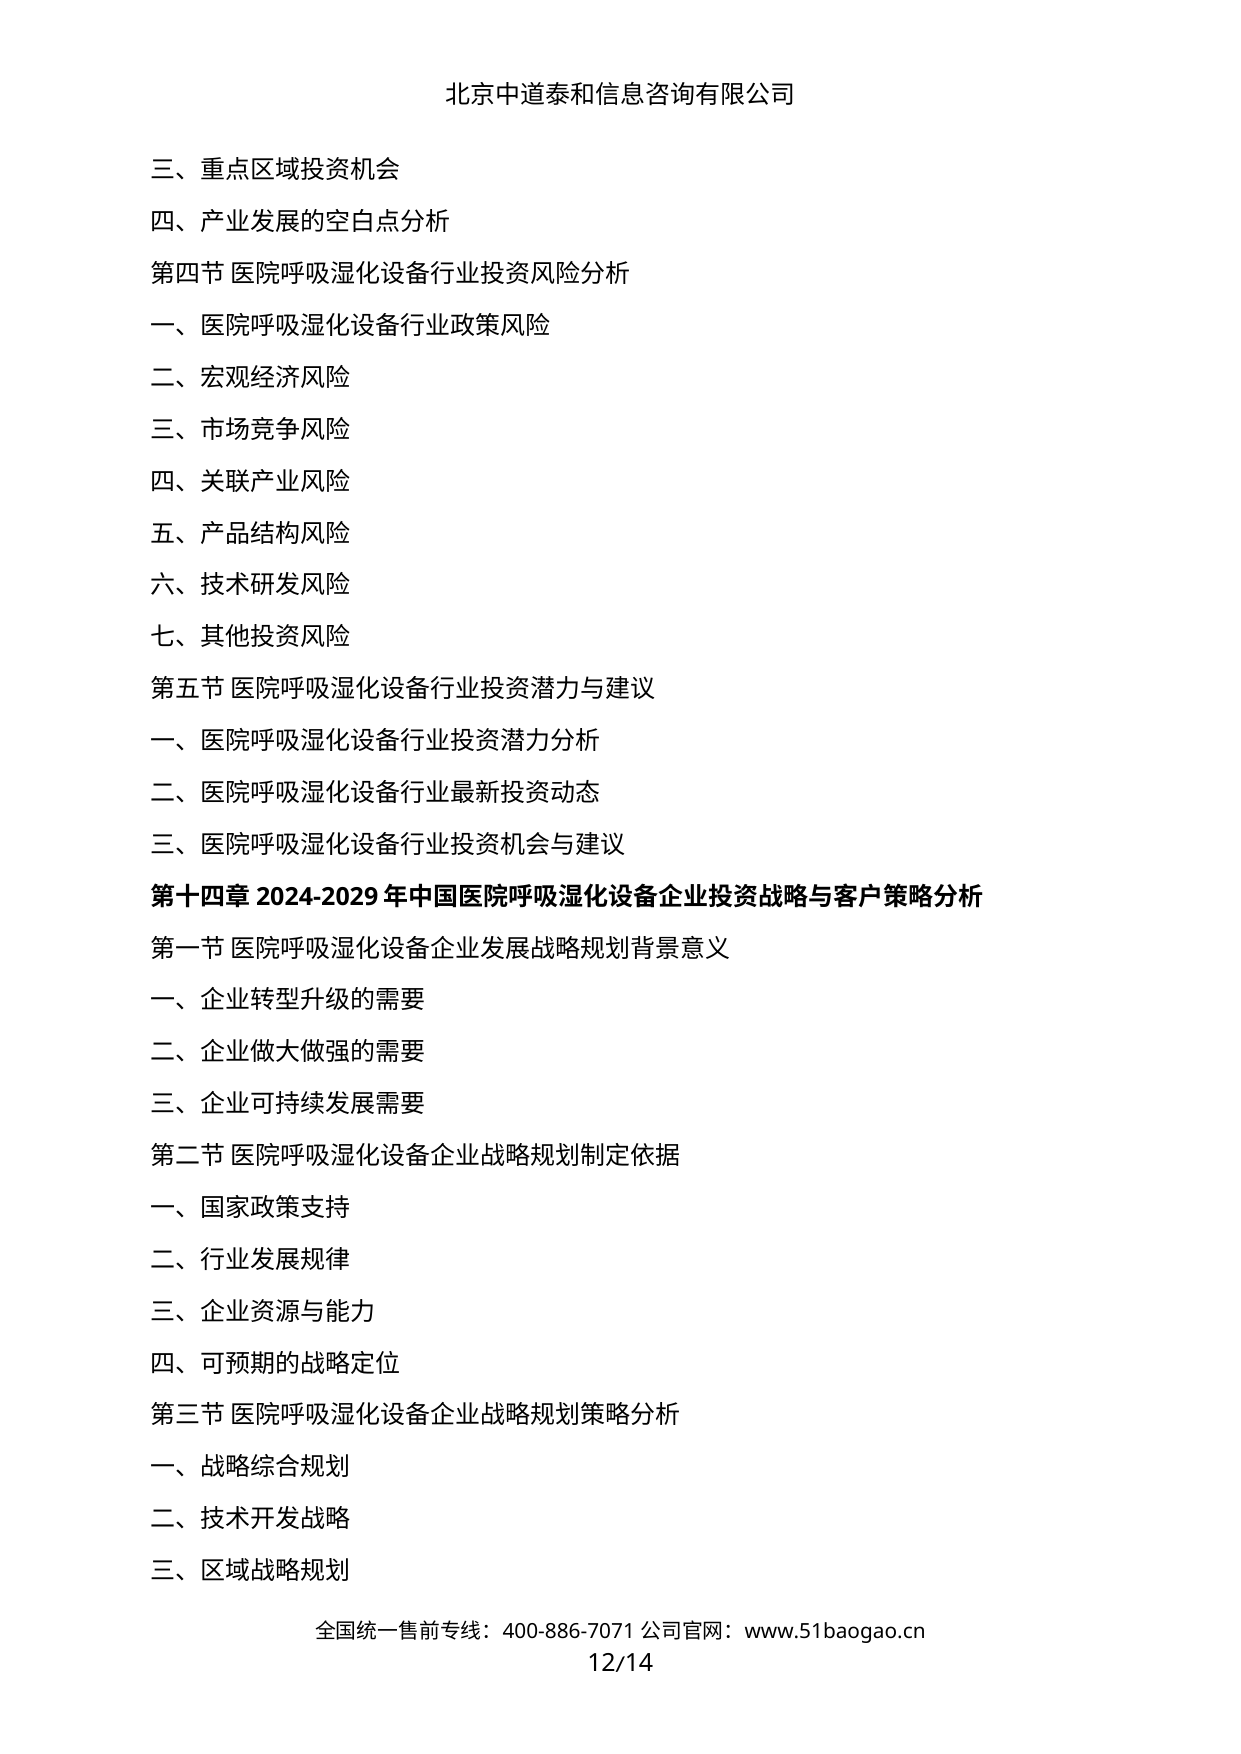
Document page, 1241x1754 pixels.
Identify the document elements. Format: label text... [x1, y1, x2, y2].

text 六、技术研发风险 [150, 565, 1090, 601]
text 第十四章 2024-2029年中国医院呼吸湿化设备企业投资战略与客户策略分析 [150, 876, 1090, 912]
text 第一节 医院呼吸湿化设备企业发展战略规划背景意义 [150, 928, 1090, 964]
text 三、重点区域投资机会 [150, 150, 1090, 186]
text 一、企业转型升级的需要 [150, 980, 1090, 1016]
text 二、宏观经济风险 [150, 357, 1090, 394]
text 一、医院呼吸湿化设备行业投资潜力分析 [150, 721, 1090, 757]
text 一、国家政策支持 [150, 1187, 1090, 1224]
text 二、行业发展规律 [150, 1239, 1090, 1276]
text 四、可预期的战略定位 [150, 1343, 1090, 1379]
text 三、企业资源与能力 [150, 1291, 1090, 1327]
text 三、区域战略规划 [150, 1551, 1090, 1587]
text 一、战略综合规划 [150, 1447, 1090, 1483]
text 三、企业可持续发展需要 [150, 1084, 1090, 1120]
text 第三节 医院呼吸湿化设备企业战略规划策略分析 [150, 1395, 1090, 1431]
text 二、技术开发战略 [150, 1499, 1090, 1535]
text 第四节 医院呼吸湿化设备行业投资风险分析 [150, 254, 1090, 290]
text 二、医院呼吸湿化设备行业最新投资动态 [150, 772, 1090, 809]
text 七、其他投资风险 [150, 617, 1090, 653]
text 五、产品结构风险 [150, 513, 1090, 549]
text 四、产业发展的空白点分析 [150, 202, 1090, 238]
text 二、企业做大做强的需要 [150, 1032, 1090, 1068]
text 第五节 医院呼吸湿化设备行业投资潜力与建议 [150, 669, 1090, 705]
text 第二节 医院呼吸湿化设备企业战略规划制定依据 [150, 1136, 1090, 1172]
text 三、市场竞争风险 [150, 409, 1090, 446]
text 三、医院呼吸湿化设备行业投资机会与建议 [150, 824, 1090, 861]
text 四、关联产业风险 [150, 461, 1090, 497]
text 一、医院呼吸湿化设备行业政策风险 [150, 306, 1090, 342]
